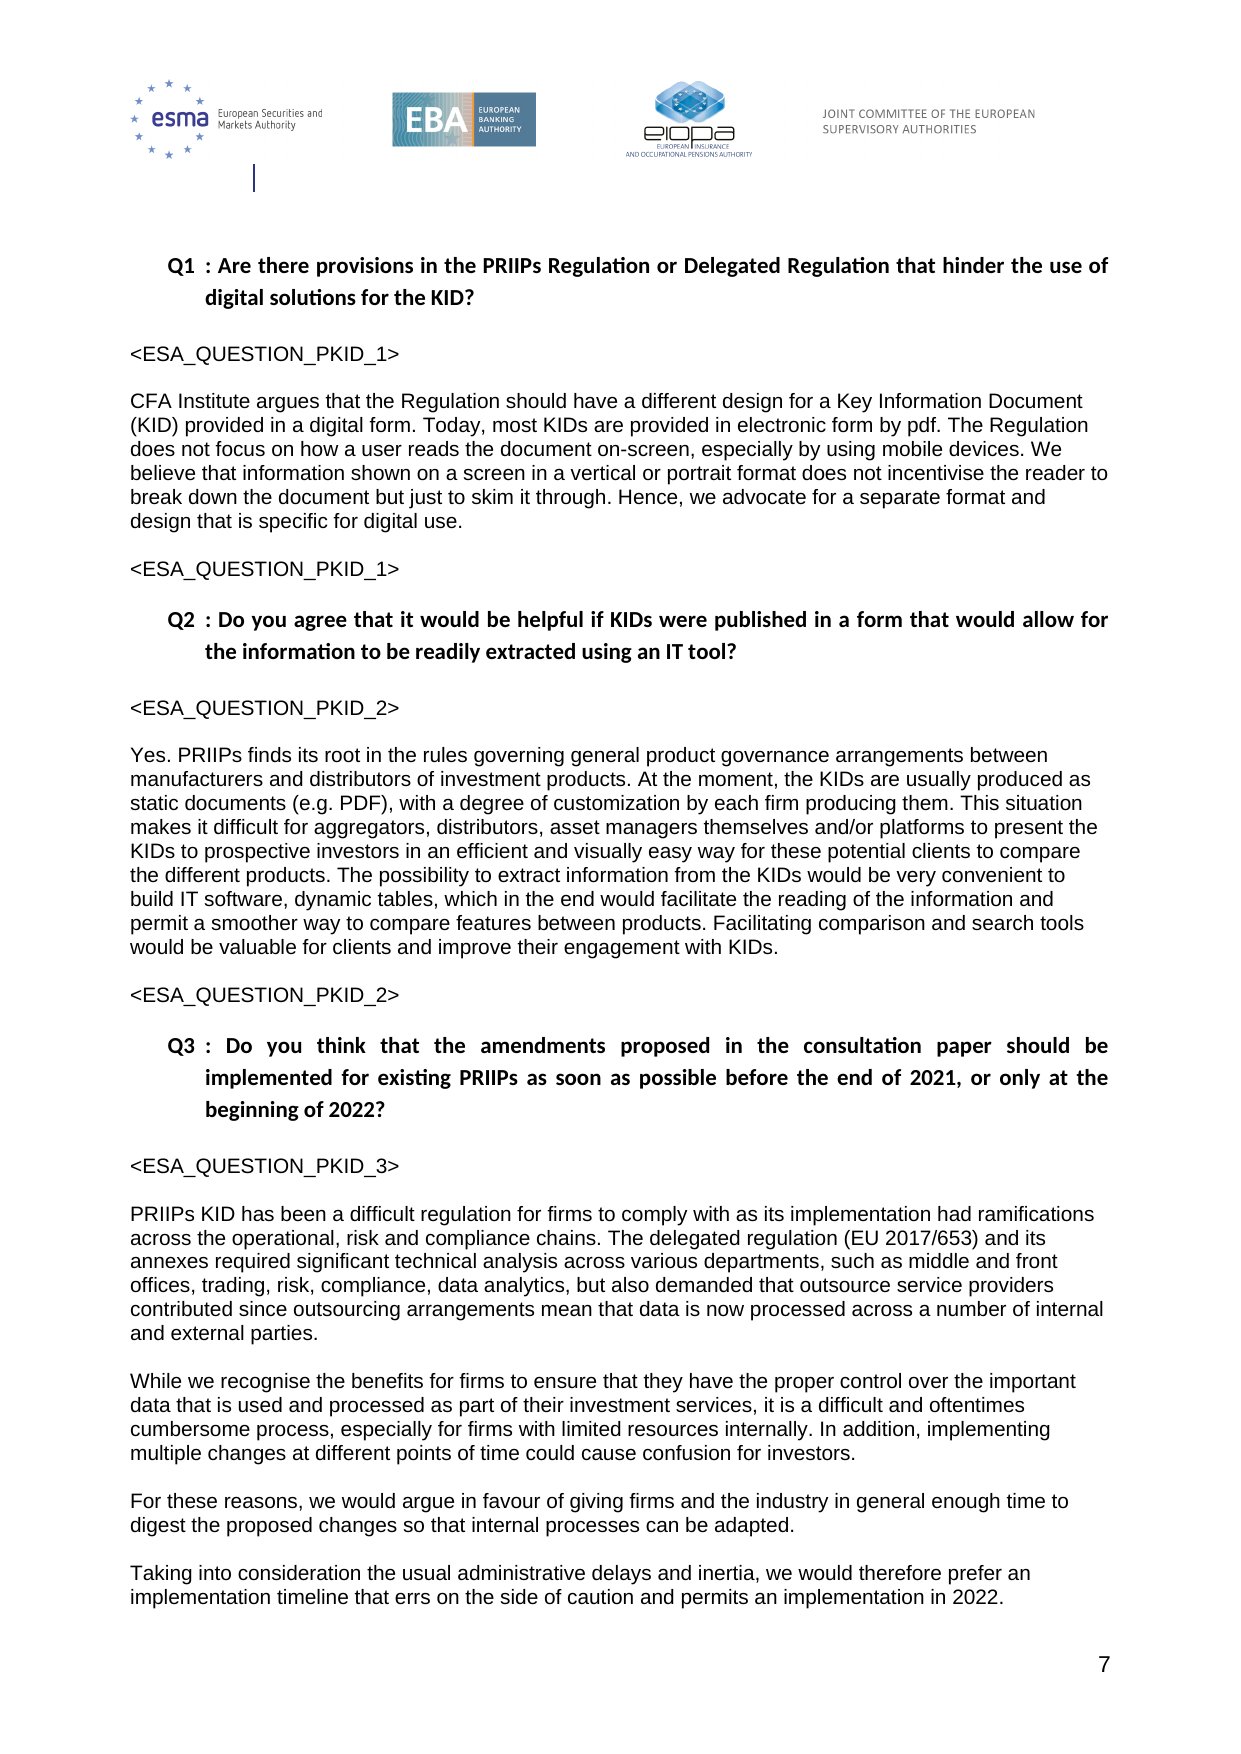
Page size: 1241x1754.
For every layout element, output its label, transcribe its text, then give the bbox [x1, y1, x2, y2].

list : Do you agree that it would be helpful if KIDs were published in a form that would allow for the information to be readily extracted using an IT tool? [167, 605, 1110, 665]
text <ESA_QUESTION_PKID_2> [130, 695, 1110, 719]
text Yes. PRIIPs finds its root in the rules governing general product governance arrangements between manufacturers and distributors of investment products. At the moment, the KIDs are usually produced as static documents (e.g. PDF), with a degree of customization by each firm producing them. This situation makes it difficult for aggregators, distributors, asset managers themselves and/or platforms to present the KIDs to prospective investors in an efficient and visually easy way for these potential clients to compare the different products. The possibility to extract information from the KIDs would be very convenient to build IT software, dynamic tables, which in the end would facilitate the reading of the information and permit a smoother way to compare features between products. Facilitating comparison and search tools would be valuable for clients and improve their engagement with KIDs. [130, 743, 1110, 959]
text PRIIPs KID has been a difficult regulation for firms to comply with as its implementation had ramifications across the operational, risk and compliance chains. The delegated regulation (EU 2017/653) and its annexes required significant technical analysis across various departments, such as middle and front offices, trading, risk, compliance, data analytics, but also demanded that outsource service providers contributed since outsourcing arrangements mean that data is now processed across a number of internal and external parties. [130, 1201, 1110, 1345]
text For these reasons, we would argue in favour of giving firms and the industry in general enough time to digest the proposed changes so that internal processes can be adapted. [130, 1489, 1110, 1537]
text Taking into consideration the usual administrative delays and inertia, we would therefore prefer an implementation timeline that errs on the side of caution and permits an implementation in 2022. [130, 1561, 1110, 1609]
list : Do you think that the amendments proposed in the consultation paper should be implemented for existing PRIIPs as soon as possible before the end of 2021, or only at the beginning of 2022? [167, 1031, 1110, 1123]
text <ESA_QUESTION_PKID_2> [130, 983, 1110, 1007]
text CFA Institute argues that the Regulation should have a different design for a Key Information Document (KID) provided in a digital form. Today, most KIDs are provided in electronic form by pdf. The Regulation does not focus on how a user reads the document on-screen, especially by using mobile devices. We believe that information shown on a screen in a vertical or portrait format does not incentivise the reader to break down the document but just to skim it through. Hence, we advocate for a separate format and design that is specific for digital use. [130, 389, 1110, 533]
picture [129, 73, 1045, 164]
text <ESA_QUESTION_PKID_1> [130, 341, 1110, 365]
text <ESA_QUESTION_PKID_1> [130, 557, 1110, 581]
list : Are there provisions in the PRIIPs Regulation or Delegated Regulation that hinder the use of digital solutions for the KID? [167, 251, 1110, 311]
text While we recognise the benefits for firms to ensure that they have the proper control over the important data that is used and processed as part of their investment services, it is a difficult and oftentimes cumbersome process, especially for firms with limited resources internally. In addition, implementing multiple changes at different points of time could cause confusion for investors. [130, 1369, 1110, 1465]
text <ESA_QUESTION_PKID_3> [130, 1153, 1110, 1177]
